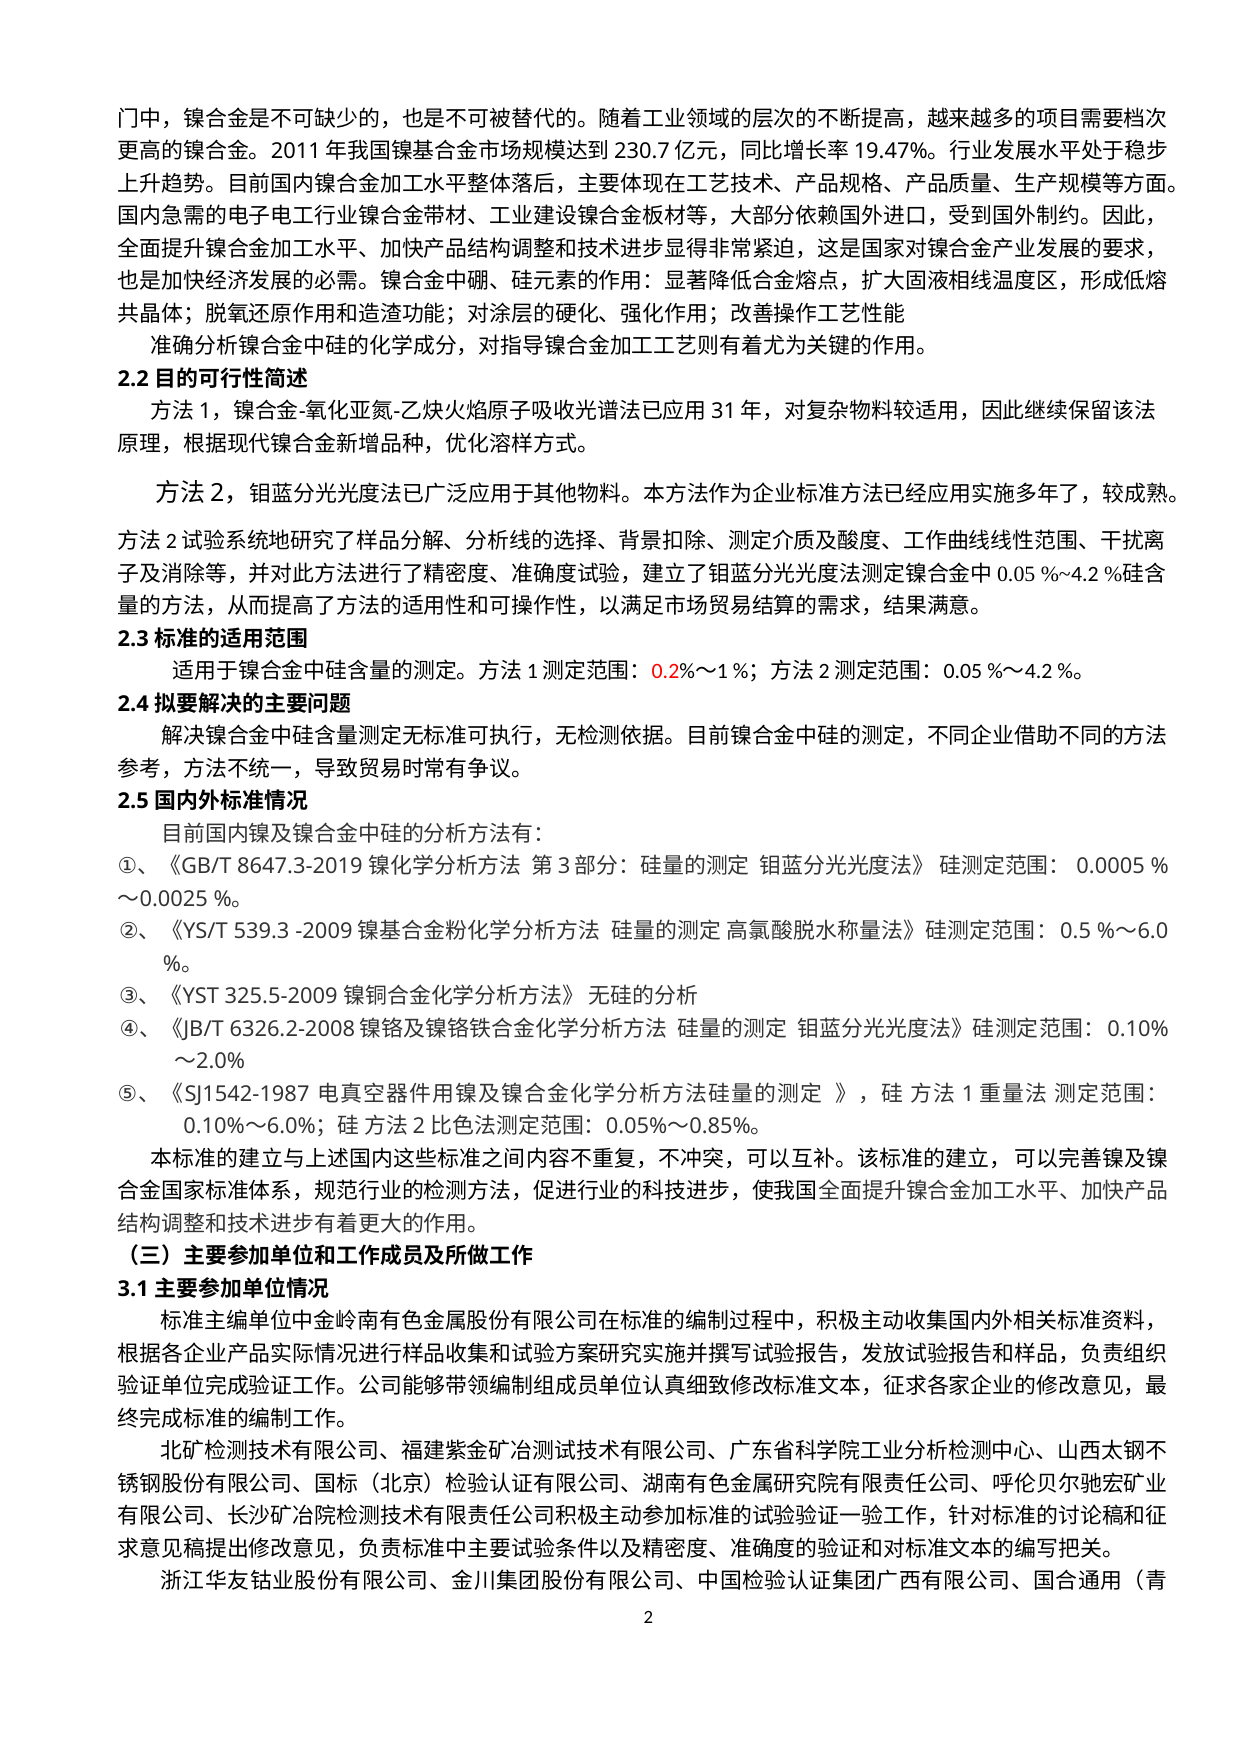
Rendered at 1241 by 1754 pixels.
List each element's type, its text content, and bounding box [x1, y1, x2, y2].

text ④、《JB/T 6326.2-2008镍铬及镍铬铁合金化学分析方法 硅量的测定 钼蓝分光光度法》硅测定范围：0.10%～2.0% [119, 1010, 1169, 1075]
text 标准主编单位中金岭南有色金属股份有限公司在标准的编制过程中，积极主动收集国内外相关标准资料，根据各企业产品实际情况进行样品收集和试验方案研究实施并撰写试验报告，发放试验报告和样品，负责组织验证单位完成验证工作。公司能够带领编制组成员单位认真细致修改标准文本，征求各家企业的修改意见，最终完成标准的编制工作。 [117, 1303, 1169, 1433]
text 3.1 主要参加单位情况 [117, 1270, 1169, 1303]
text 适用于镍合金中硅含量的测定。方法1测定范围：0.2%～1 %；方法2测定范围：0.05 %～4.2 %。 [117, 653, 1169, 685]
text ①、《GB/T 8647.3-2019 镍化学分析方法 第3部分：硅量的测定 钼蓝分光光度法》 硅测定范围： 0.0005 %～0.0025 %。 [117, 848, 1169, 913]
text 2.4 拟要解决的主要问题 [117, 685, 1169, 718]
text 2.5 国内外标准情况 [117, 783, 1169, 815]
text ③、《YST 325.5-2009 镍铜合金化学分析方法》 无硅的分析 [119, 978, 1169, 1010]
text 2.3 标准的适用范围 [117, 620, 1169, 653]
text （三）主要参加单位和工作成员及所做工作 [117, 1238, 1169, 1270]
text 本标准的建立与上述国内这些标准之间内容不重复，不冲突，可以互补。该标准的建立，可以完善镍及镍合金国家标准体系，规范行业的检测方法，促进行业的科技进步，使我国全面提升镍合金加工水平、加快产品结构调整和技术进步有着更大的作用。 [117, 1140, 1169, 1238]
text 北矿检测技术有限公司、福建紫金矿冶测试技术有限公司、广东省科学院工业分析检测中心、山西太钢不锈钢股份有限公司、国标（北京）检验认证有限公司、湖南有色金属研究院有限责任公司、呼伦贝尔驰宏矿业有限公司、长沙矿冶院检测技术有限责任公司积极主动参加标准的试验验证一验工作，针对标准的讨论稿和征求意见稿提出修改意见，负责标准中主要试验条件以及精密度、准确度的验证和对标准文本的编写把关。 [117, 1433, 1169, 1563]
text 准确分析镍合金中硅的化学成分，对指导镍合金加工工艺则有着尤为关键的作用。 [117, 328, 1169, 360]
text ②、《YS/T 539.3 -2009镍基合金粉化学分析方法 硅量的测定 高氯酸脱水称量法》硅测定范围：0.5 %～6.0 %。 [119, 913, 1169, 978]
text 解决镍合金中硅含量测定无标准可执行，无检测依据。目前镍合金中硅的测定，不同企业借助不同的方法参考，方法不统一，导致贸易时常有争议。 [117, 718, 1169, 783]
text 2.2 目的可行性简述 [117, 360, 1169, 393]
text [117, 100, 1169, 328]
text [117, 1563, 1169, 1595]
text 方法1，镍合金-氧化亚氮-乙炔火焰原子吸收光谱法已应用31年，对复杂物料较适用，因此继续保留该法原理，根据现代镍合金新增品种，优化溶样方式。 [117, 393, 1169, 458]
text 方法2，钼蓝分光光度法已广泛应用于其他物料。本方法作为企业标准方法已经应用实施多年了，较成熟。方法2试验系统地研究了样品分解、分析线的选择、背景扣除、测定介质及酸度、工作曲线线性范围、干扰离子及消除等，并对此方法进行了精密度、准确度试验，建立了钼蓝分光光度法测定镍合金中0.05 %~4.2 %硅含量的方法，从而提高了方法的适用性和可操作性，以满足市场贸易结算的需求，结果满意。 [117, 458, 1169, 620]
text 目前国内镍及镍合金中硅的分析方法有： [117, 815, 1169, 848]
text ⑤、《SJ1542-1987 电真空器件用镍及镍合金化学分析方法硅量的测定 》，硅 方法1重量法 测定范围：0.10%～6.0%；硅 方法2 比色法测定范围：0.05%～0.85%。 [117, 1075, 1169, 1140]
